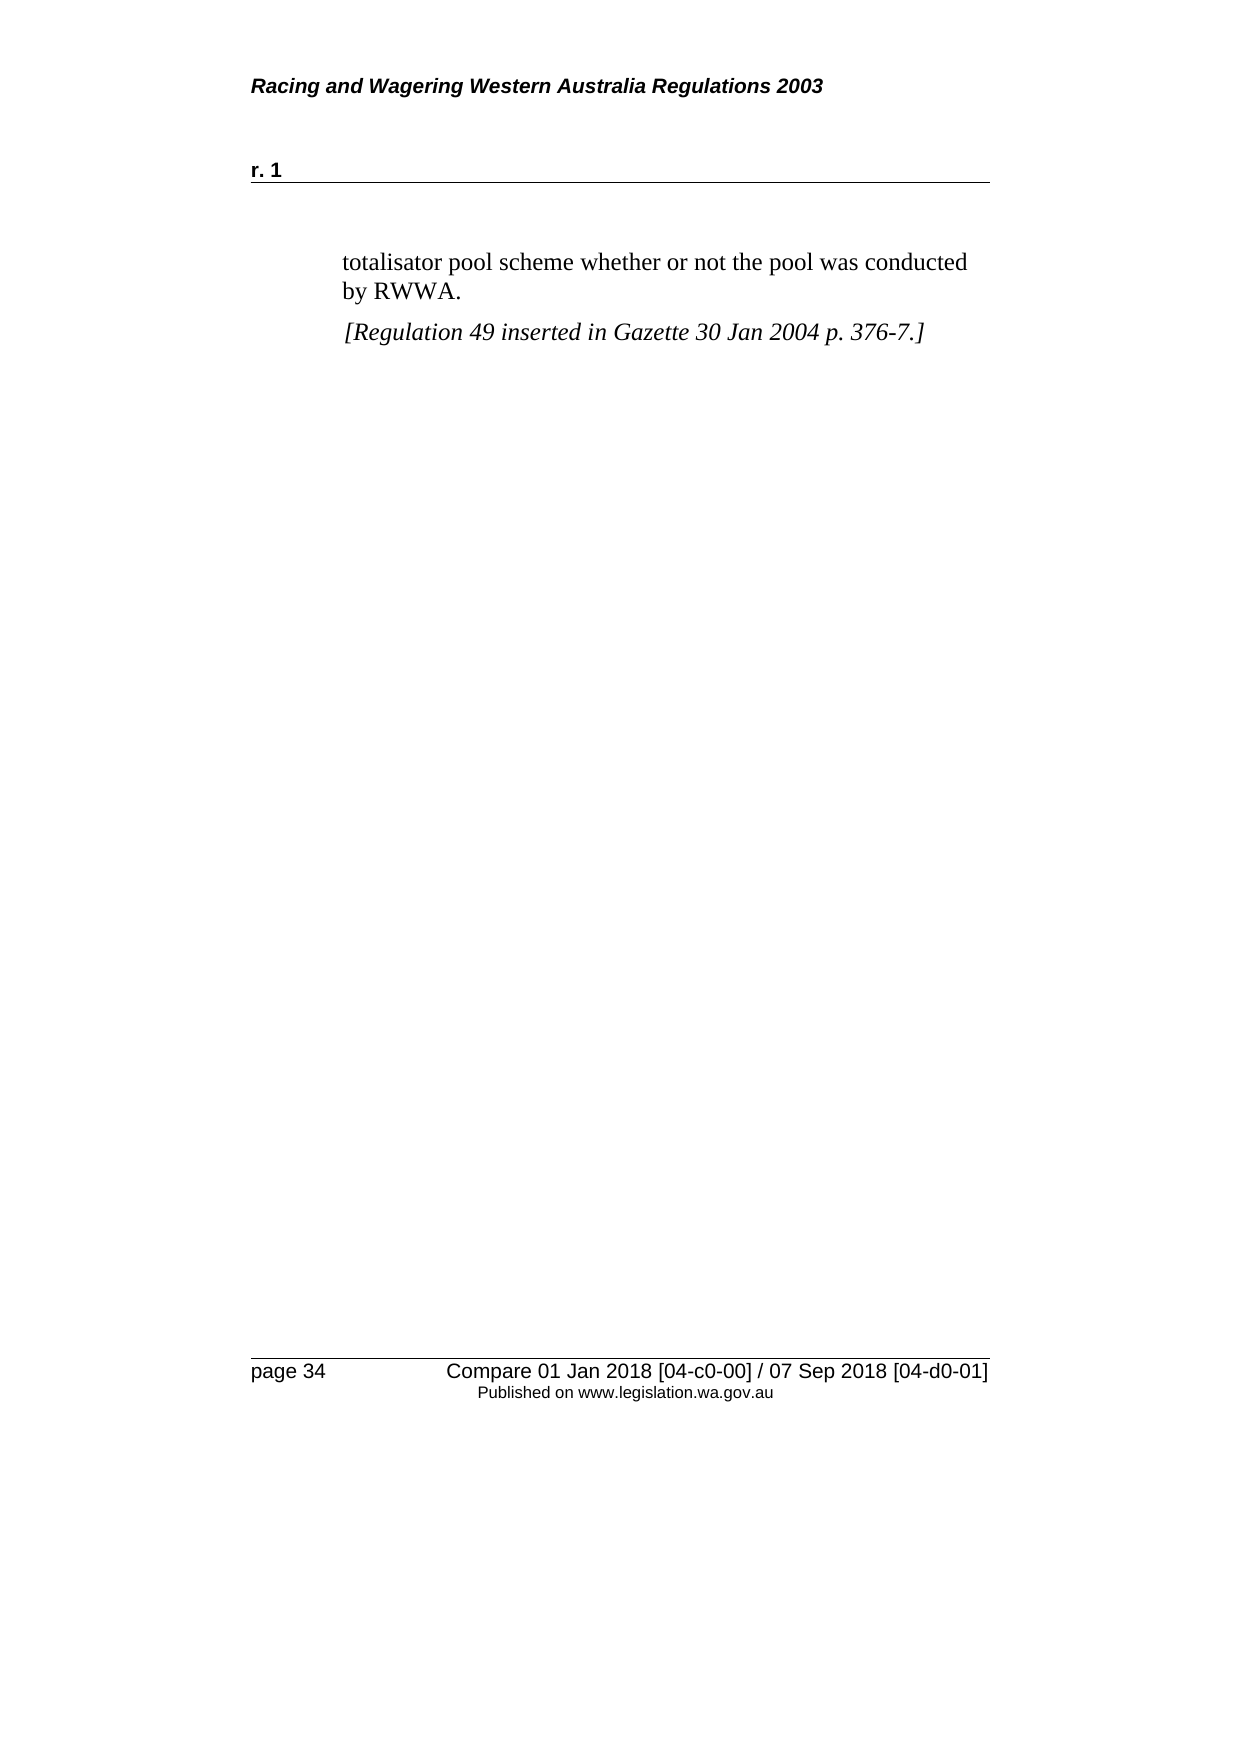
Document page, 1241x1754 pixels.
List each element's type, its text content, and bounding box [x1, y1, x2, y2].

text [Regulation 49 inserted in Gazette 30 Jan 2004 p. 376-7.] [251, 317, 990, 346]
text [251, 247, 990, 305]
